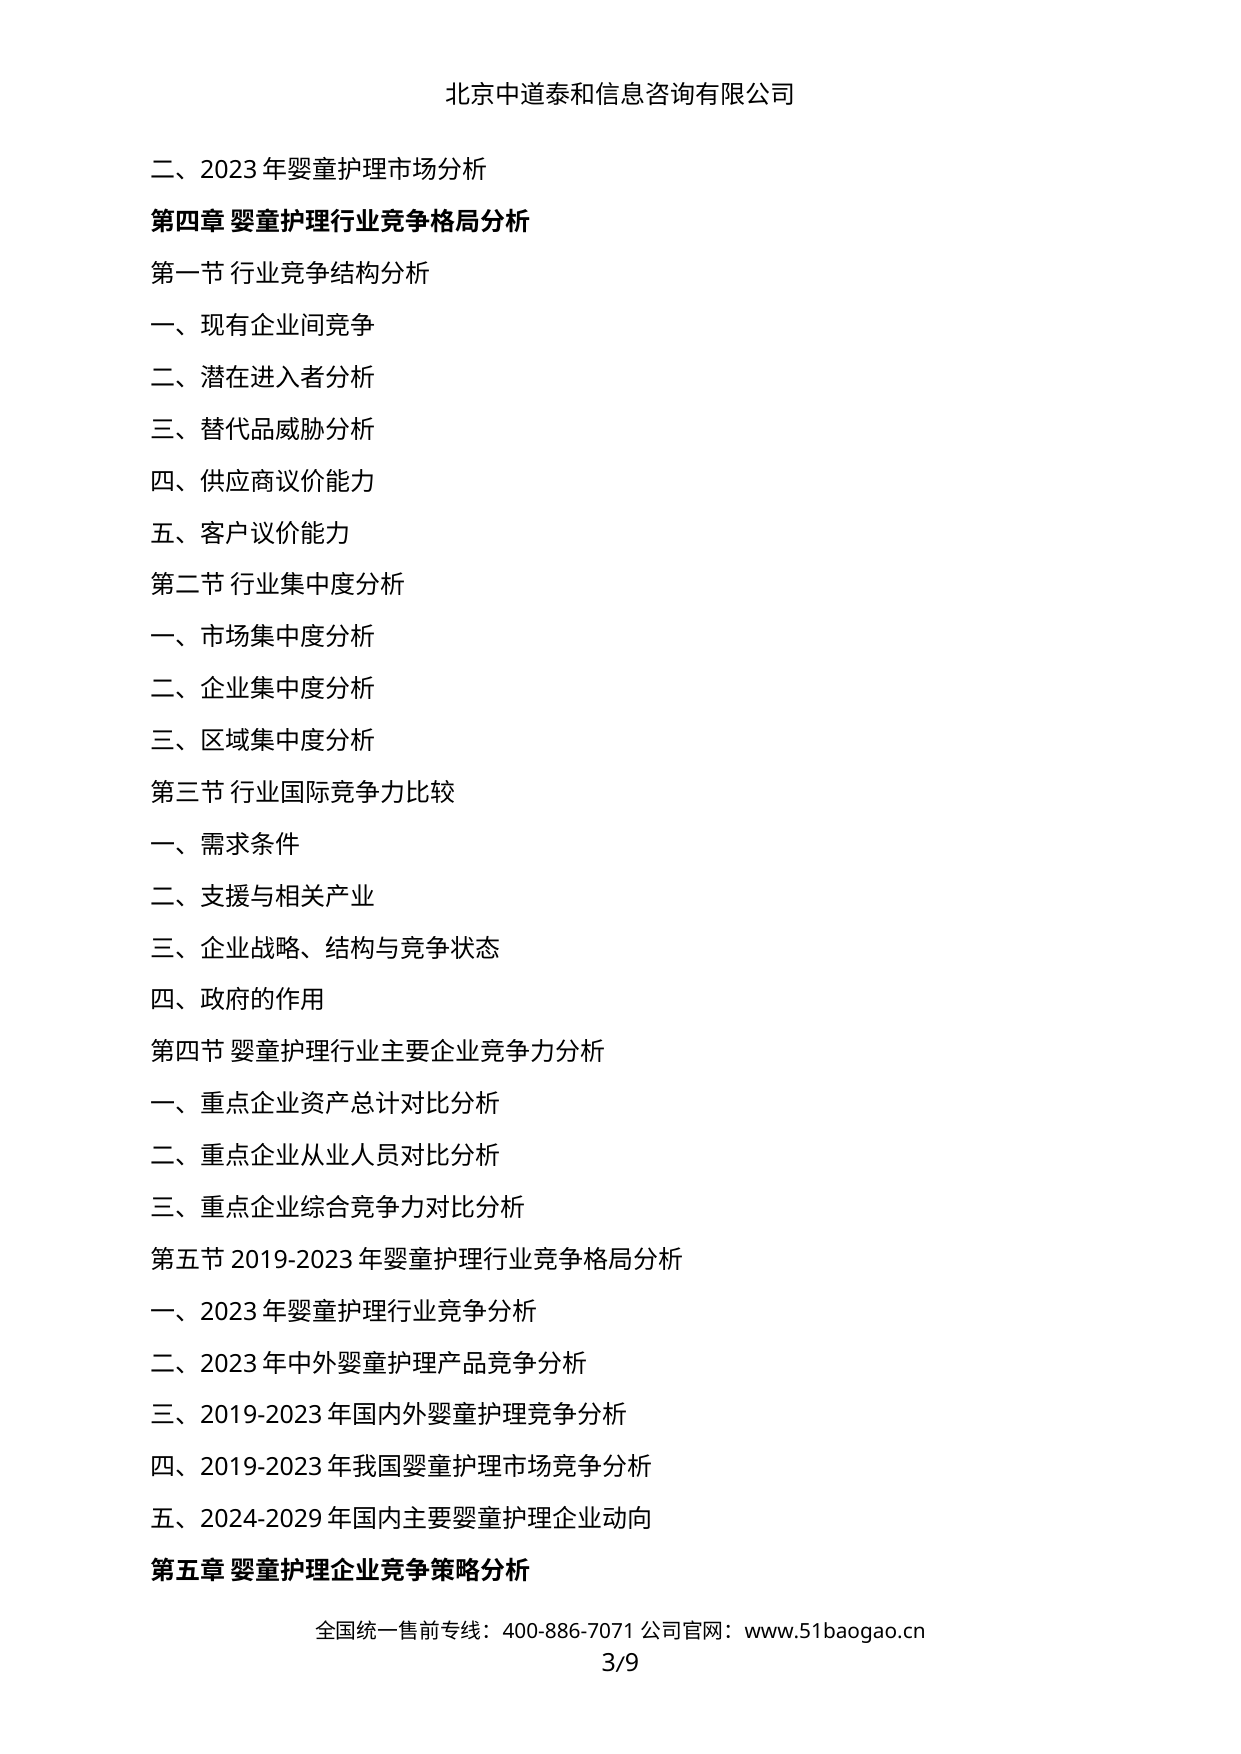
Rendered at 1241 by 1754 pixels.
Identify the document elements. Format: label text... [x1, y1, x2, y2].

text 一、市场集中度分析 [150, 617, 1090, 653]
text 三、区域集中度分析 [150, 721, 1090, 757]
text 第五节 2019-2023年婴童护理行业竞争格局分析 [150, 1239, 1090, 1276]
text 二、企业集中度分析 [150, 669, 1090, 705]
text 五、客户议价能力 [150, 513, 1090, 549]
text 四、政府的作用 [150, 980, 1090, 1016]
text 三、企业战略、结构与竞争状态 [150, 928, 1090, 964]
text 第五章 婴童护理企业竞争策略分析 [150, 1551, 1090, 1587]
text 三、重点企业综合竞争力对比分析 [150, 1187, 1090, 1224]
text 三、2019-2023年国内外婴童护理竞争分析 [150, 1395, 1090, 1431]
text 三、替代品威胁分析 [150, 409, 1090, 446]
text 第一节 行业竞争结构分析 [150, 254, 1090, 290]
text 一、重点企业资产总计对比分析 [150, 1084, 1090, 1120]
text 二、重点企业从业人员对比分析 [150, 1136, 1090, 1172]
text 第二节 行业集中度分析 [150, 565, 1090, 601]
text 一、现有企业间竞争 [150, 306, 1090, 342]
text 一、2023年婴童护理行业竞争分析 [150, 1291, 1090, 1327]
text 二、2023年中外婴童护理产品竞争分析 [150, 1343, 1090, 1379]
text 第三节 行业国际竞争力比较 [150, 772, 1090, 809]
text 五、2024-2029年国内主要婴童护理企业动向 [150, 1499, 1090, 1535]
text 第四章 婴童护理行业竞争格局分析 [150, 202, 1090, 238]
text 二、潜在进入者分析 [150, 357, 1090, 394]
text 四、2019-2023年我国婴童护理市场竞争分析 [150, 1447, 1090, 1483]
text 二、支援与相关产业 [150, 876, 1090, 912]
text 四、供应商议价能力 [150, 461, 1090, 497]
text 二、2023年婴童护理市场分析 [150, 150, 1090, 186]
text 一、需求条件 [150, 824, 1090, 861]
text 第四节 婴童护理行业主要企业竞争力分析 [150, 1032, 1090, 1068]
